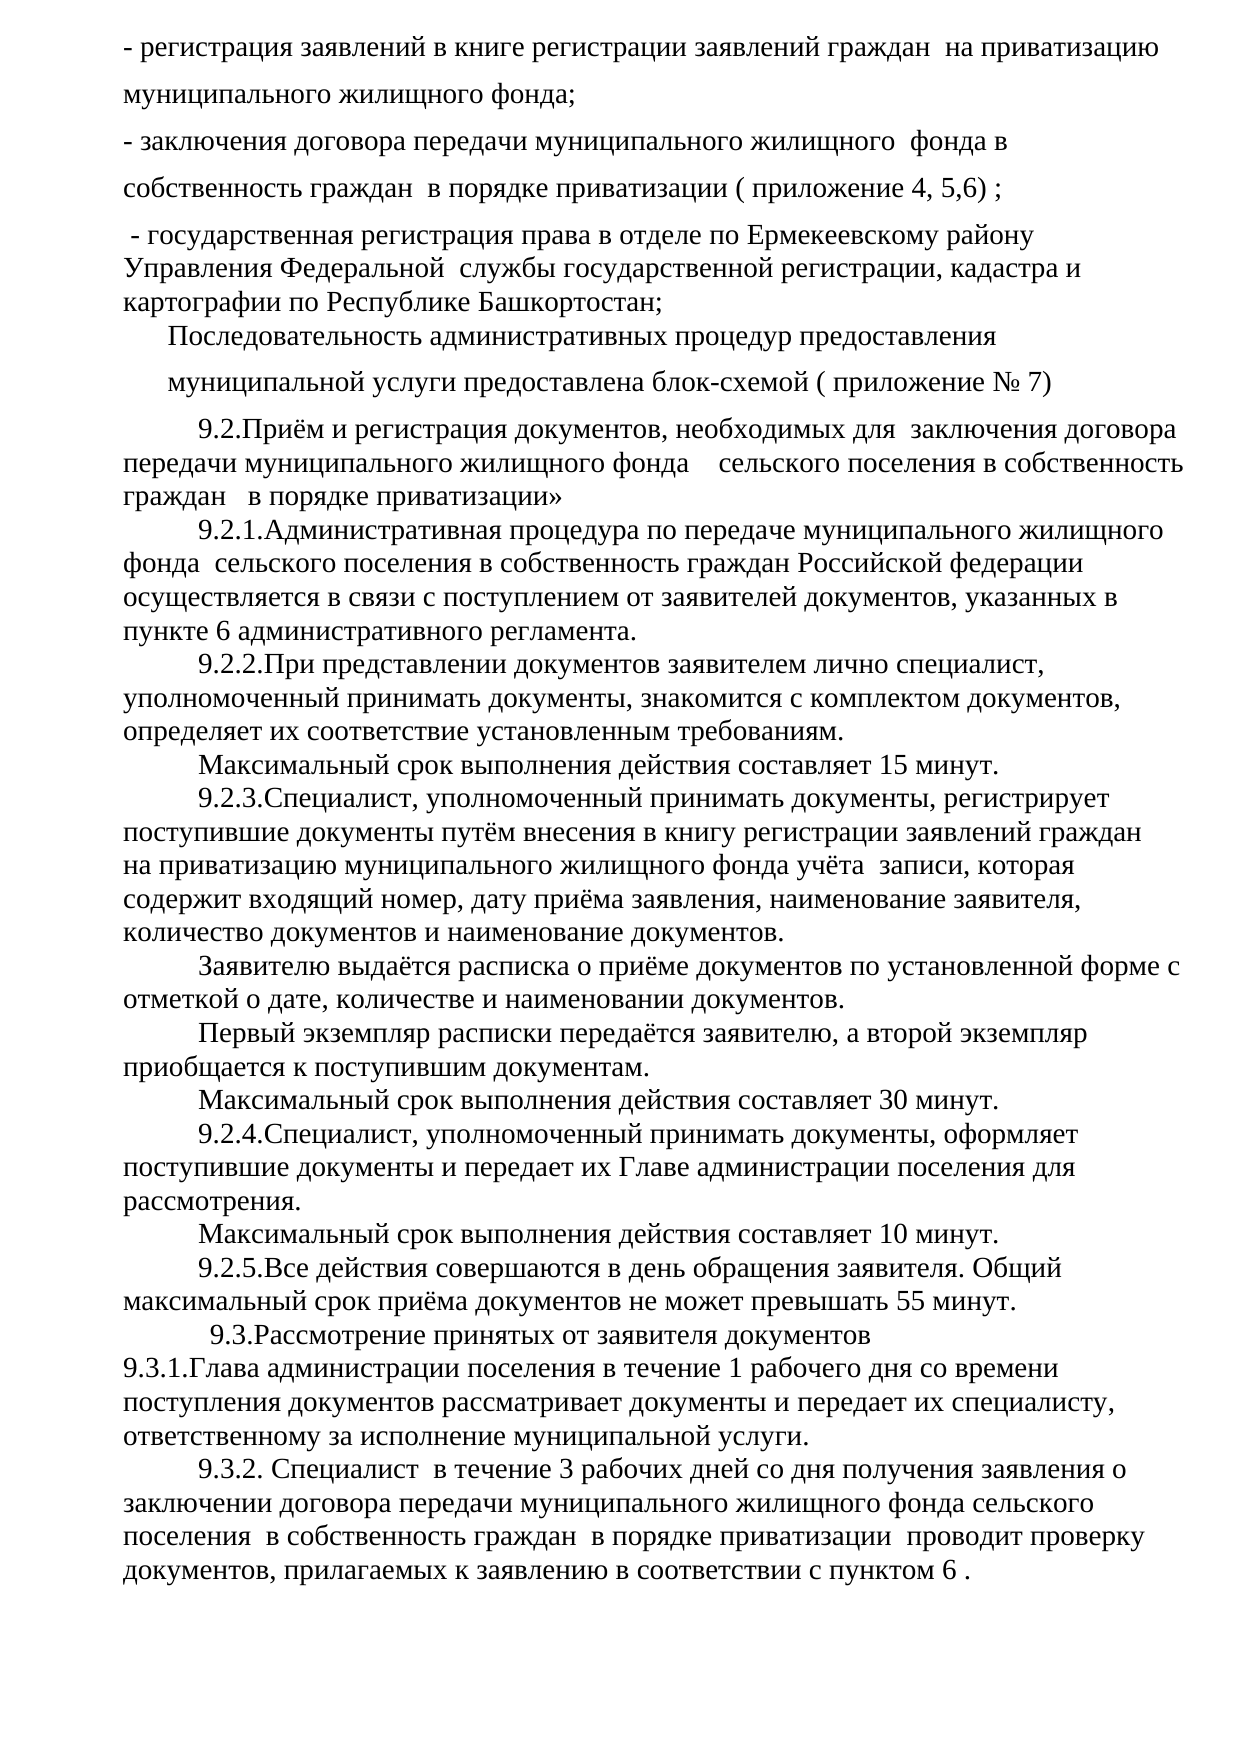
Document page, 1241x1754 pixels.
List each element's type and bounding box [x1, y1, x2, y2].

table_header [100, 30, 1169, 1619]
